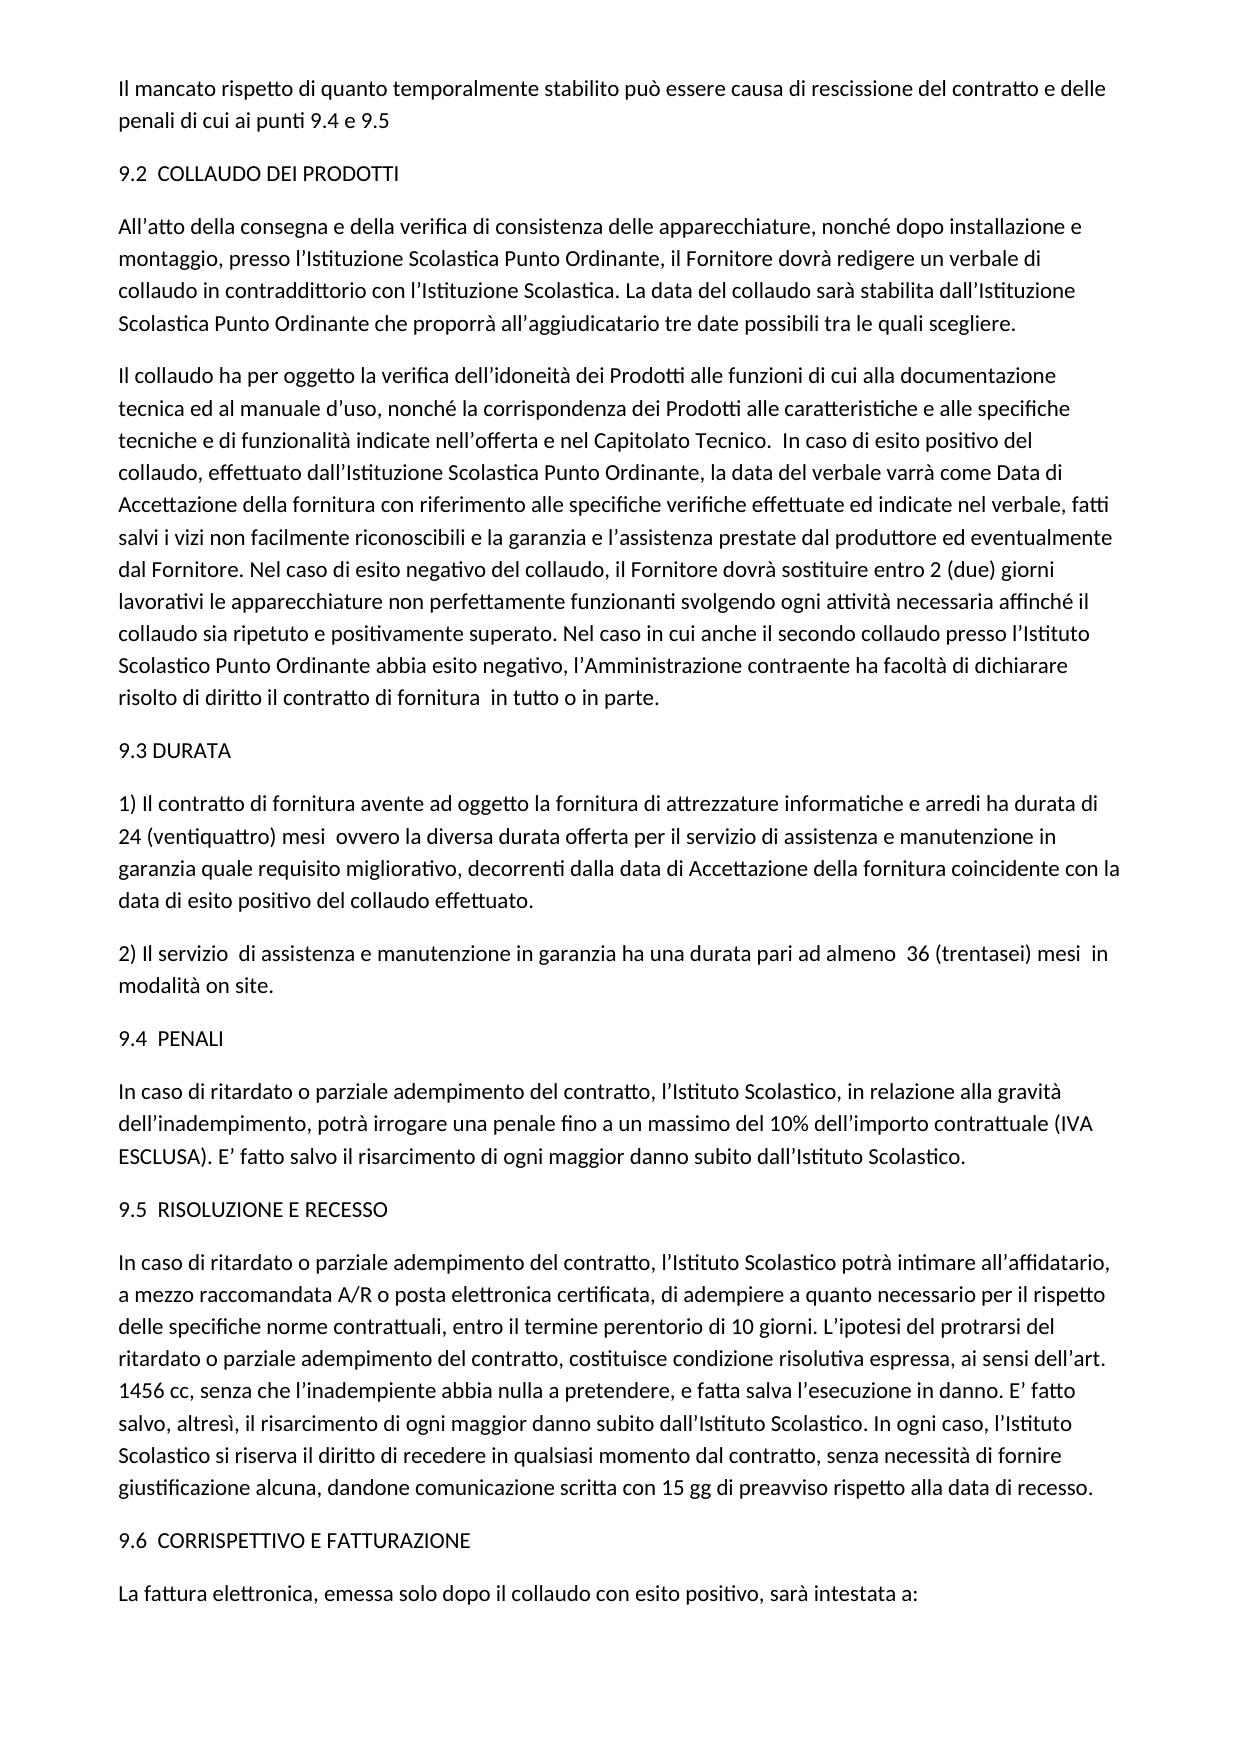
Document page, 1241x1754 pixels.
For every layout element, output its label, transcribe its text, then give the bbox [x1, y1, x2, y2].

text In caso di ritardato o parziale adempimento del contratto, l’Istituto Scolastico potrà intimare all’affidatario, a mezzo raccomandata A/R o posta elettronica certificata, di adempiere a quanto necessario per il rispetto delle specifiche norme contrattuali, entro il termine perentorio di 10 giorni. L’ipotesi del protrarsi del ritardato o parziale adempimento del contratto, costituisce condizione risolutiva espressa, ai sensi dell’art. 1456 cc, senza che l’inadempiente abbia nulla a pretendere, e fatta salva l’esecuzione in danno. E’ fatto salvo, altresì, il risarcimento di ogni maggior danno subito dall’Istituto Scolastico. In ogni caso, l’Istituto Scolastico si riserva il diritto di recedere in qualsiasi momento dal contratto, senza necessità di fornire giustificazione alcuna, dandone comunicazione scritta con 15 gg di preavviso rispetto alla data di recesso. [118, 1248, 1122, 1501]
text Il collaudo ha per oggetto la verifica dell’idoneità dei Prodotti alle funzioni di cui alla documentazione tecnica ed al manuale d’uso, nonché la corrispondenza dei Prodotti alle caratteristiche e alle specifiche tecniche e di funzionalità indicate nell’offerta e nel Capitolato Tecnico. In caso di esito positivo del collaudo, effettuato dall’Istituzione Scolastica Punto Ordinante, la data del verbale varrà come Data di Accettazione della fornitura con riferimento alle specifiche verifiche effettuate ed indicate nel verbale, fatti salvi i vizi non facilmente riconoscibili e la garanzia e l’assistenza prestate dal produttore ed eventualmente dal Fornitore. Nel caso di esito negativo del collaudo, il Fornitore dovrà sostituire entro 2 (due) giorni lavorativi le apparecchiature non perfettamente funzionanti svolgendo ogni attività necessaria affinché il collaudo sia ripetuto e positivamente superato. Nel caso in cui anche il secondo collaudo presso l’Istituto Scolastico Punto Ordinante abbia esito negativo, l’Amministrazione contraente ha facoltà di dichiarare risolto di diritto il contratto di fornitura in tutto o in parte. [118, 362, 1122, 712]
text 9.5 RISOLUZIONE E RECESSO [118, 1195, 1122, 1223]
text 9.4 PENALI [118, 1024, 1122, 1052]
text All’atto della consegna e della verifica di consistenza delle apparecchiature, nonché dopo installazione e montaggio, presso l’Istituzione Scolastica Punto Ordinante, il Fornitore dovrà redigere un verbale di collaudo in contraddittorio con l’Istituzione Scolastica. La data del collaudo sarà stabilita dall’Istituzione Scolastica Punto Ordinante che proporrà all’aggiudicatario tre date possibili tra le quali scegliere. [118, 212, 1122, 337]
text 2) Il servizio di assistenza e manutenzione in garanzia ha una durata pari ad almeno 36 (trentasei) mesi in modalità on site. [118, 939, 1122, 999]
text Il mancato rispetto di quanto temporalmente stabilito può essere causa di rescissione del contratto e delle penali di cui ai punti 9.4 e 9.5 [118, 74, 1122, 134]
text 9.2 COLLAUDO DEI PRODOTTI [118, 159, 1122, 187]
text La fattura elettronica, emessa solo dopo il collaudo con esito positivo, sarà intestata a: [118, 1579, 1122, 1607]
text 9.6 CORRISPETTIVO E FATTURAZIONE [118, 1526, 1122, 1554]
text In caso di ritardato o parziale adempimento del contratto, l’Istituto Scolastico, in relazione alla gravità dell’inadempimento, potrà irrogare una penale fino a un massimo del 10% dell’importo contrattuale (IVA ESCLUSA). E’ fatto salvo il risarcimento di ogni maggior danno subito dall’Istituto Scolastico. [118, 1077, 1122, 1170]
text 9.3 DURATA [118, 737, 1122, 764]
text 1) Il contratto di fornitura avente ad oggetto la fornitura di attrezzature informatiche e arredi ha durata di 24 (ventiquattro) mesi ovvero la diversa durata offerta per il servizio di assistenza e manutenzione in garanzia quale requisito migliorativo, decorrenti dalla data di Accettazione della fornitura coincidente con la data di esito positivo del collaudo effettuato. [118, 789, 1122, 914]
